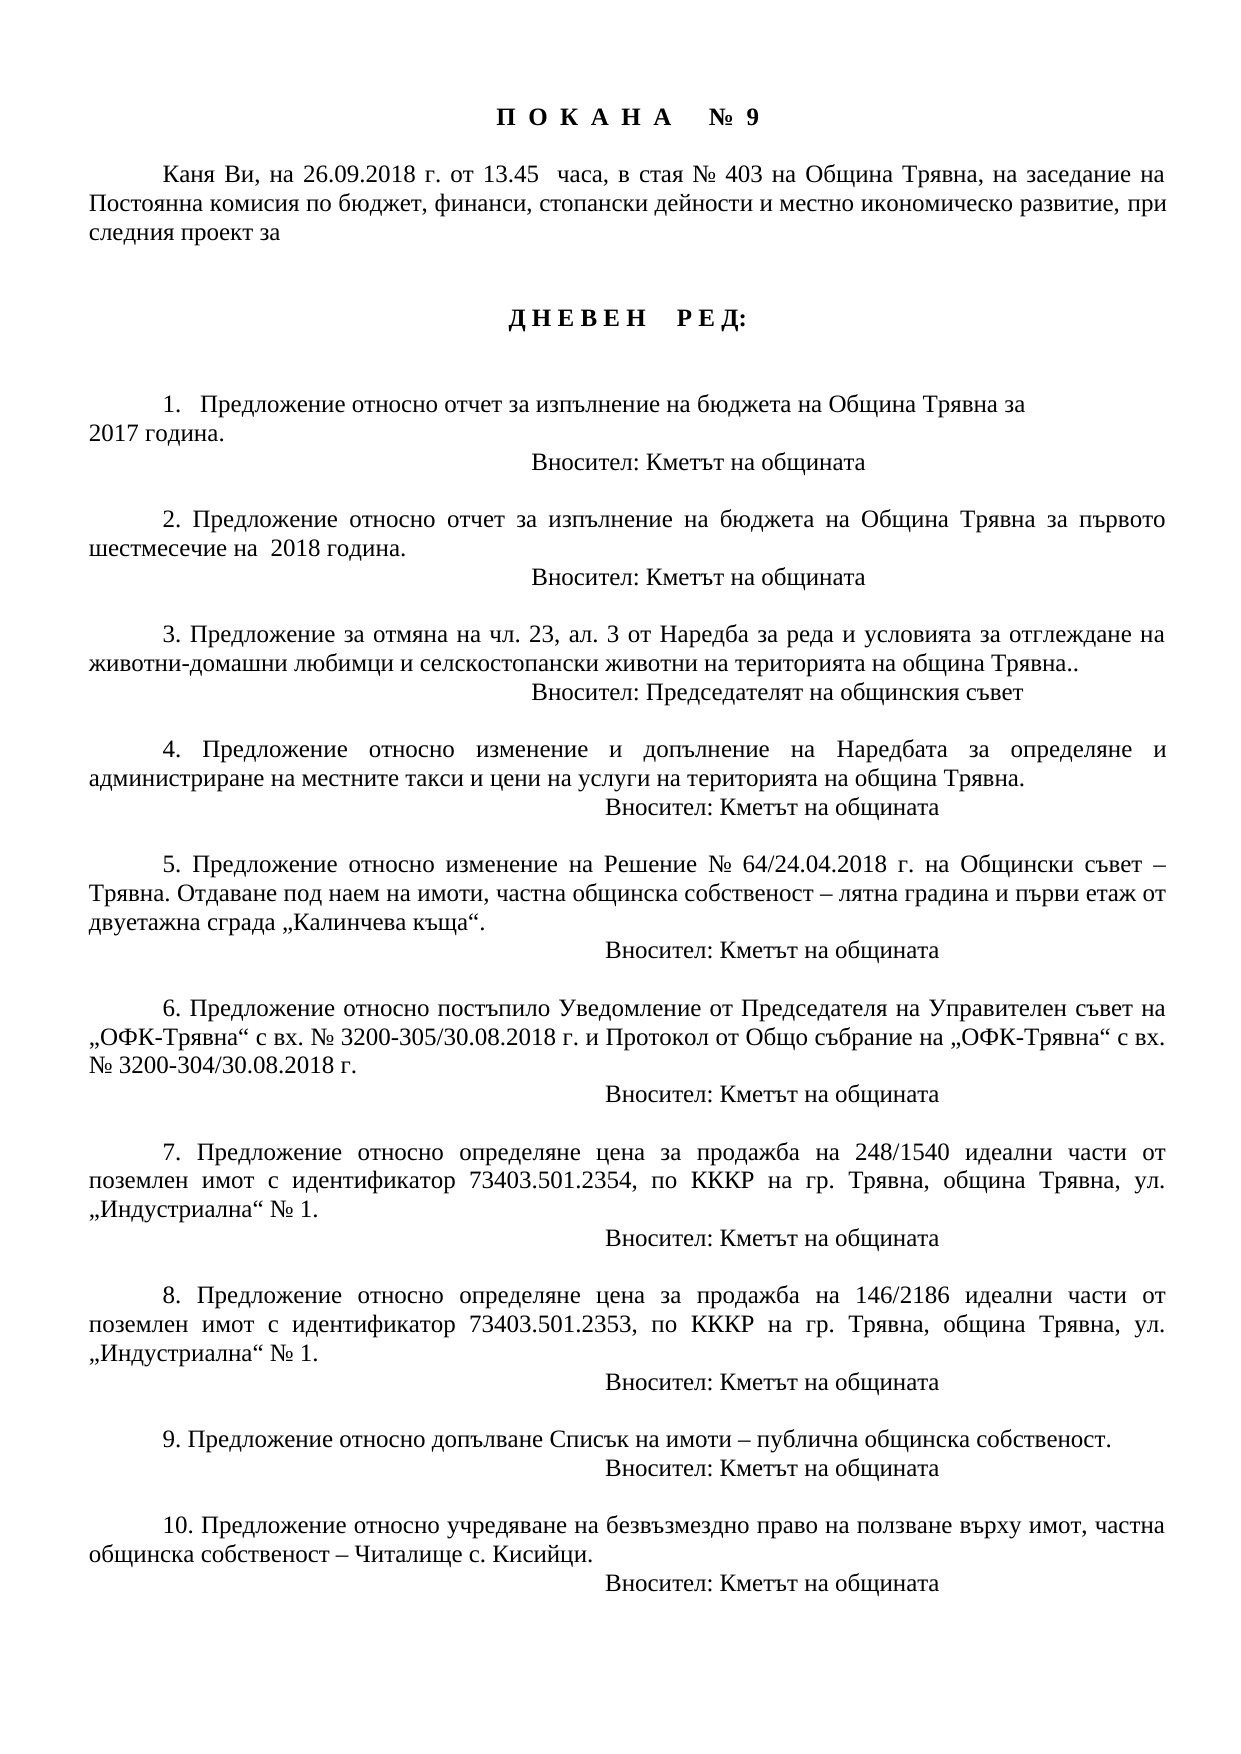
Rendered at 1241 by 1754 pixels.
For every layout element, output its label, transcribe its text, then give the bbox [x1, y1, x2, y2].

text 6. Предложение относно постъпило Уведомление от Председателя на Управителен съвет на „ОФК-Трявна“ с вх. № 3200-305/30.08.2018 г. и Протокол от Общо събрание на „ОФК-Трявна“ с вх. № 3200-304/30.08.2018 г. [89, 993, 1167, 1079]
text Вносител: Кметът на общината [531, 936, 1167, 964]
text Вносител: Кметът на общината [531, 1079, 1167, 1108]
text Д Н Е В Е Н Р Е Д: [89, 303, 1167, 332]
text П О К А Н А № 9 [89, 102, 1167, 131]
text 7. Предложение относно определяне цена за продажба на 248/1540 идеални части от поземлен имот с идентификатор 73403.501.2354, по КККР на гр. Трявна, община Трявна, ул. „Индустриална“ № 1. [89, 1137, 1167, 1223]
text Вносител: Кметът на общината [457, 562, 1167, 591]
list Предложение относно отчет за изпълнение на бюджета на Община Трявна за [162, 389, 1167, 418]
text 3. Предложение за отмяна на чл. 23, ал. 3 от Наредба за реда и условията за отглеждане на животни-домашни любимци и селскостопански животни на територията на община Трявна.. [89, 619, 1167, 677]
text Каня Ви, на 26.09.2018 г. от 13.45 часа, в стая № 403 на Община Трявна, на заседание на Постоянна комисия по бюджет, финанси, стопански дейности и местно икономическо развитие, при следния проект за [89, 159, 1167, 246]
text Вносител: Кметът на общината [531, 1367, 1167, 1396]
text 8. Предложение относно определяне цена за продажба на 146/2186 идеални части от поземлен имот с идентификатор 73403.501.2353, по КККР на гр. Трявна, община Трявна, ул. „Индустриална“ № 1. [89, 1281, 1167, 1367]
text 4. Предложение относно изменение и допълнение на Наредбата за определяне и администриране на местните такси и цени на услуги на територията на община Трявна. [89, 734, 1167, 792]
text Вносител: Кметът на общината [531, 792, 1167, 821]
text 5. Предложение относно изменение на Решение № 64/24.04.2018 г. на Общински съвет – Трявна. Отдаване под наем на имоти, частна общинска собственост – лятна градина и първи етаж от двуетажна сграда „Калинчева къща“. [89, 849, 1167, 936]
text 2017 година. [89, 418, 1167, 447]
text Вносител: Председателят на общинския съвет [531, 677, 1167, 706]
text 10. Предложение относно учредяване на безвъзмездно право на ползване върху имот, частна общинска собственост – Читалище с. Кисийци. [89, 1511, 1167, 1568]
text Вносител: Кметът на общината [531, 1453, 1167, 1482]
text Вносител: Кметът на общината [457, 447, 1167, 476]
text Вносител: Кметът на общината [531, 1568, 1167, 1597]
text 2. Предложение относно отчет за изпълнение на бюджета на Община Трявна за първото шестмесечие на 2018 година. [89, 504, 1167, 562]
text Вносител: Кметът на общината [531, 1223, 1167, 1252]
text 9. Предложение относно допълване Списък на имоти – публична общинска собственост. [89, 1424, 1167, 1453]
